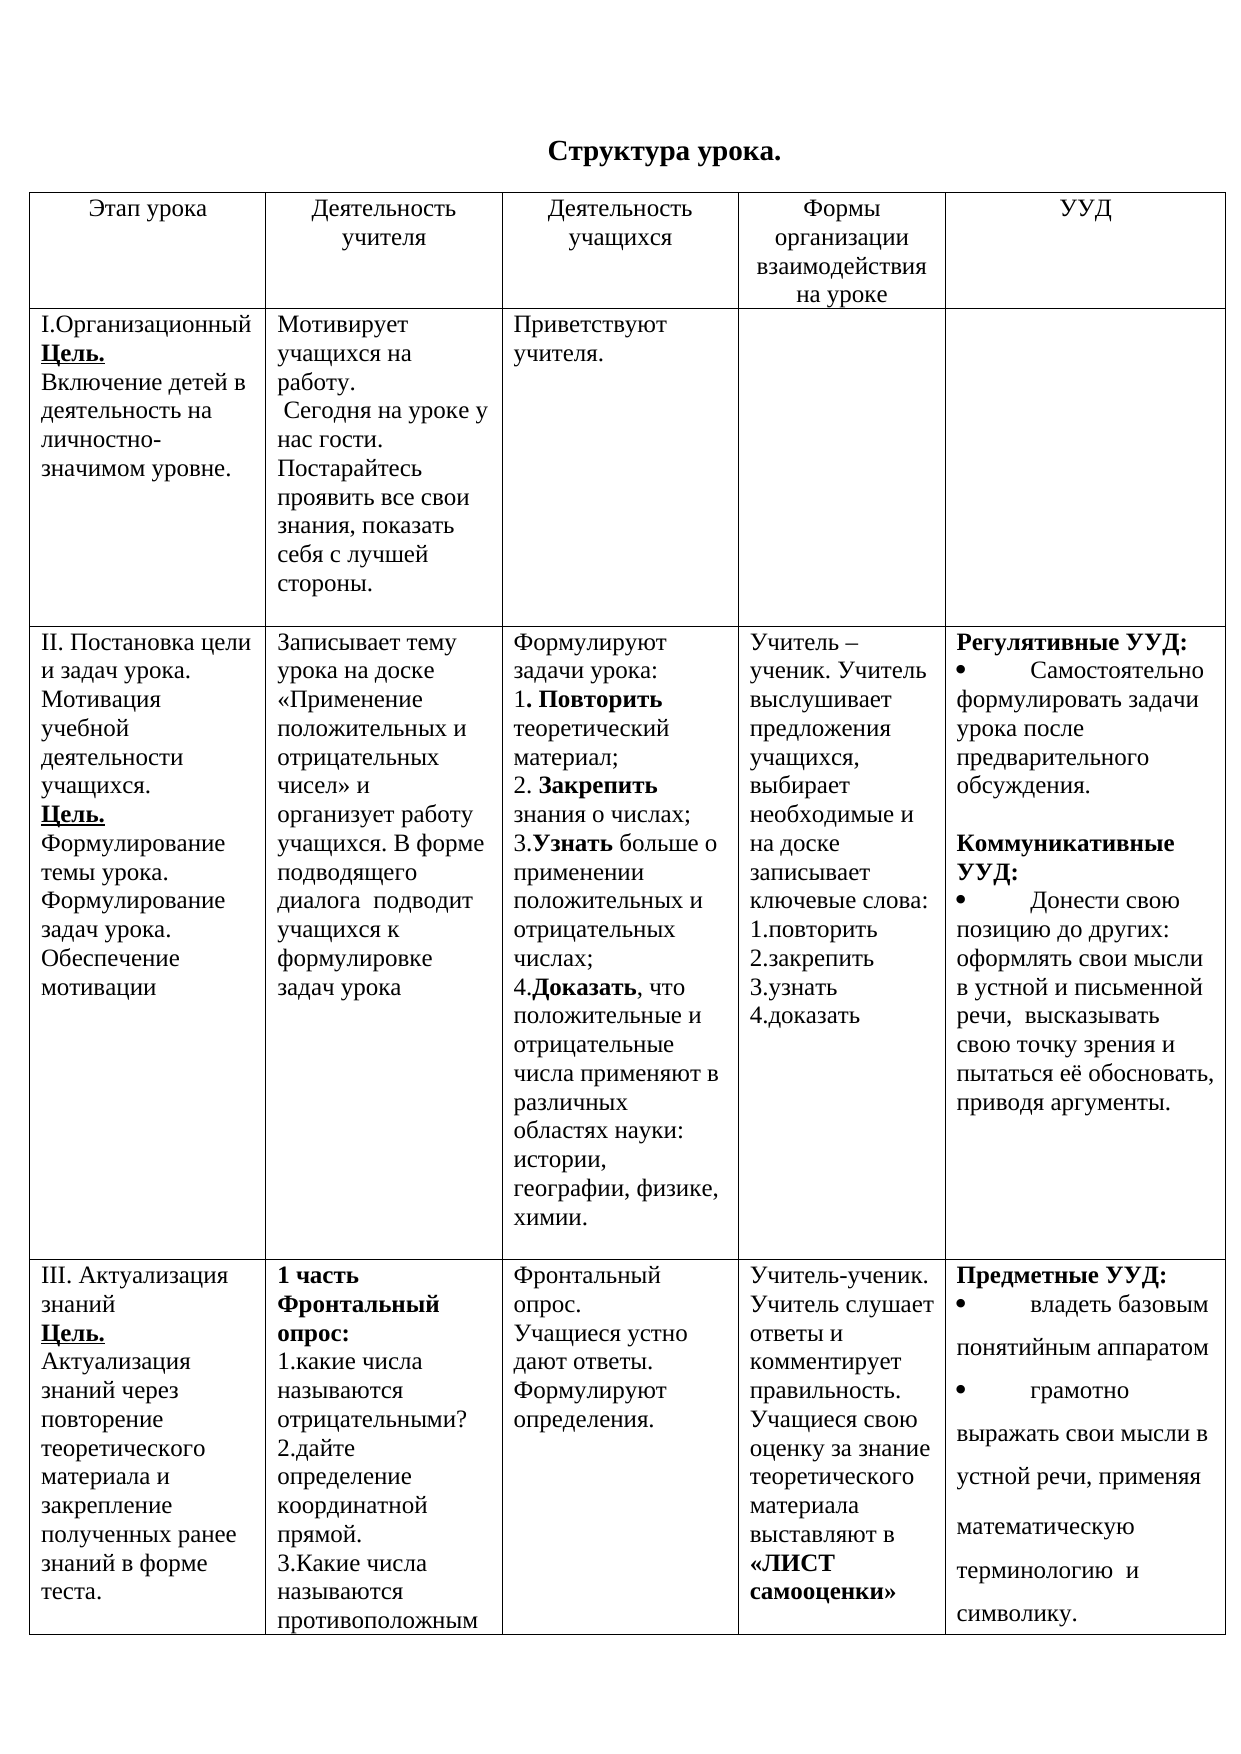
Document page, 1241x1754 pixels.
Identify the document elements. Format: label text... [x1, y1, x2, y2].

table_header Этап урока [30, 193, 265, 308]
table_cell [503, 1260, 738, 1634]
table_cell Приветствуют учителя. [503, 309, 738, 626]
table_cell I.Организационный Цель. Включение детей в деятельность на личностно-значимом уровне. [30, 309, 265, 626]
table_cell [739, 309, 945, 626]
text Структура урока. [177, 133, 1152, 166]
table_cell Учитель –ученик. Учитель выслушивает предложения учащихся, выбирает необходимые и на доске записывает ключевые слова: 1.повторить 2.закрепить 3.узнать 4.доказать [739, 627, 945, 1259]
table_cell Записывает тему урока на доске «Применение положительных и отрицательных чисел» и организует работу учащихся. В форме подводящего диалога подводит учащихся к формулировке задач урока [266, 627, 502, 1259]
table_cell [946, 1260, 1225, 1634]
table_cell Мотивирует учащихся на работу. Сегодня на уроке у нас гости. Постарайтесь проявить все свои знания, показать себя с лучшей стороны. [266, 309, 502, 626]
table_header Деятельность учителя [266, 193, 502, 308]
table_cell Формулируют задачи урока: 1. Повторить теоретический материал; 2. Закрепить знания о числах; 3.Узнать больше о применении положительных и отрицательных числах; 4.Доказать, что положительные и отрицательные числа применяют в различных областях науки: истории, географии, физике, химии. [503, 627, 738, 1259]
table_header Деятельность учащихся [503, 193, 738, 308]
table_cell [739, 1260, 945, 1634]
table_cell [30, 1260, 265, 1634]
table_cell II. Постановка цели и задач урока. Мотивация учебной деятельности учащихся. Цель. Формулирование темы урока. Формулирование задач урока. Обеспечение мотивации [30, 627, 265, 1259]
table_cell Регулятивные УУД: Самостоятельно формулировать задачи урока после предварительного обсуждения. Коммуникативные УУД: Донести свою позицию до других: оформлять свои мысли в устной и письменной речи, высказывать свою точку зрения и пытаться её обосновать, приводя аргументы. [946, 627, 1225, 1259]
table_header Формы организации взаимодействия на уроке [739, 193, 945, 308]
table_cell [266, 1260, 502, 1634]
table_cell [946, 309, 1225, 626]
table_header УУД [946, 193, 1225, 308]
